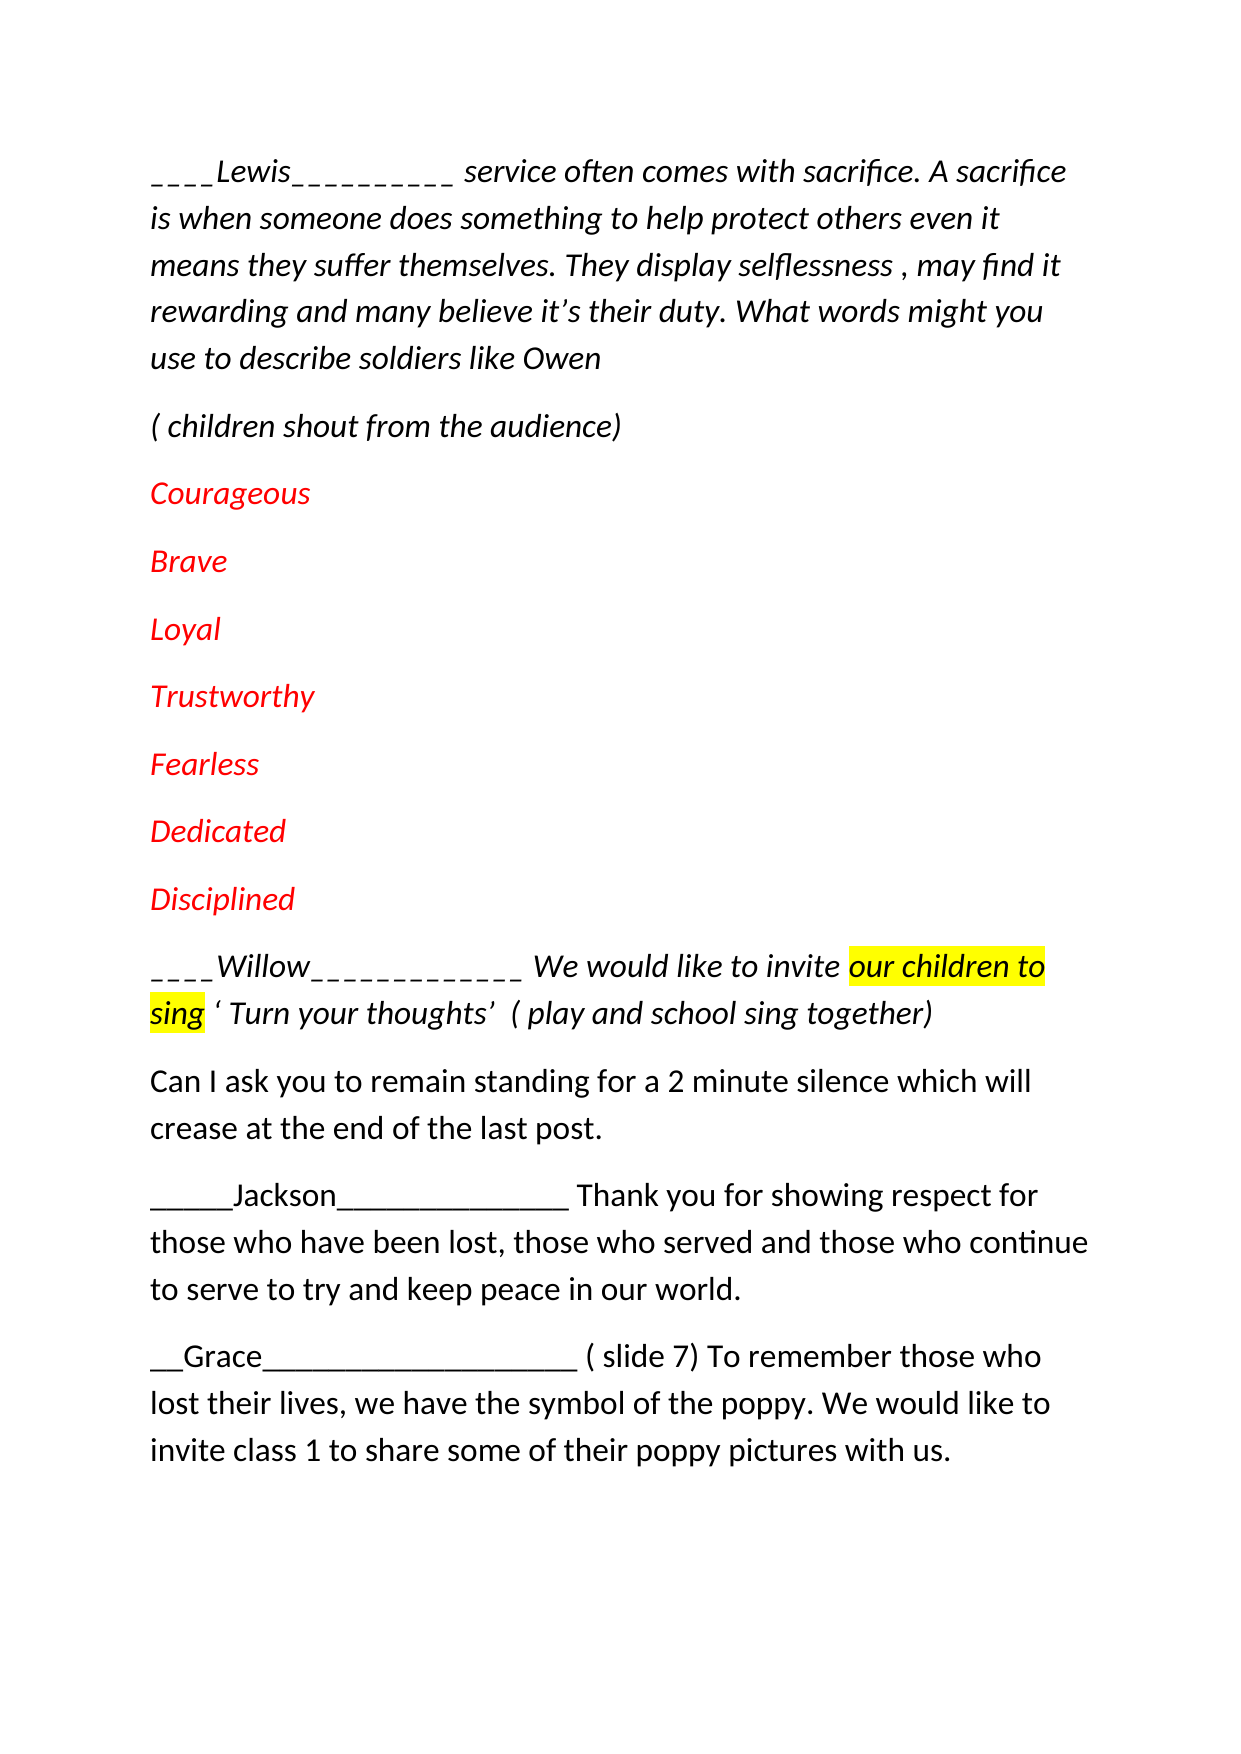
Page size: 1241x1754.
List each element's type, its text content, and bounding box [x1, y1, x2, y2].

text Loyal [150, 607, 1090, 648]
text _____Jackson______________ Thank you for showing respect for those who have been lost, those who served and those who continue to serve to try and keep peace in our world. [150, 1174, 1090, 1308]
text Trustworthy [150, 675, 1090, 716]
text Fearless [150, 743, 1090, 783]
text Brave [150, 540, 1090, 581]
text Dedicated [150, 810, 1090, 851]
text Courageous [150, 472, 1090, 513]
text ____Willow_____________ We would like to invite our children to sing ‘ Turn your thoughts’ ( play and school sing together) [150, 946, 1090, 1033]
text ( children shout from the audience) [150, 405, 1090, 445]
text Can I ask you to remain standing for a 2 minute silence which will crease at the end of the last post. [150, 1060, 1090, 1147]
text ____Lewis__________ service often comes with sacrifice. A sacrifice is when someone does something to help protect others even it means they suffer themselves. They display selflessness , may find it rewarding and many believe it’s their duty. What words might you use to describe soldiers like Owen [150, 150, 1090, 378]
text __Grace___________________ ( slide 7) To remember those who lost their lives, we have the symbol of the poppy. We would like to invite class 1 to share some of their poppy pictures with us. [150, 1335, 1090, 1470]
text Disciplined [150, 878, 1090, 919]
